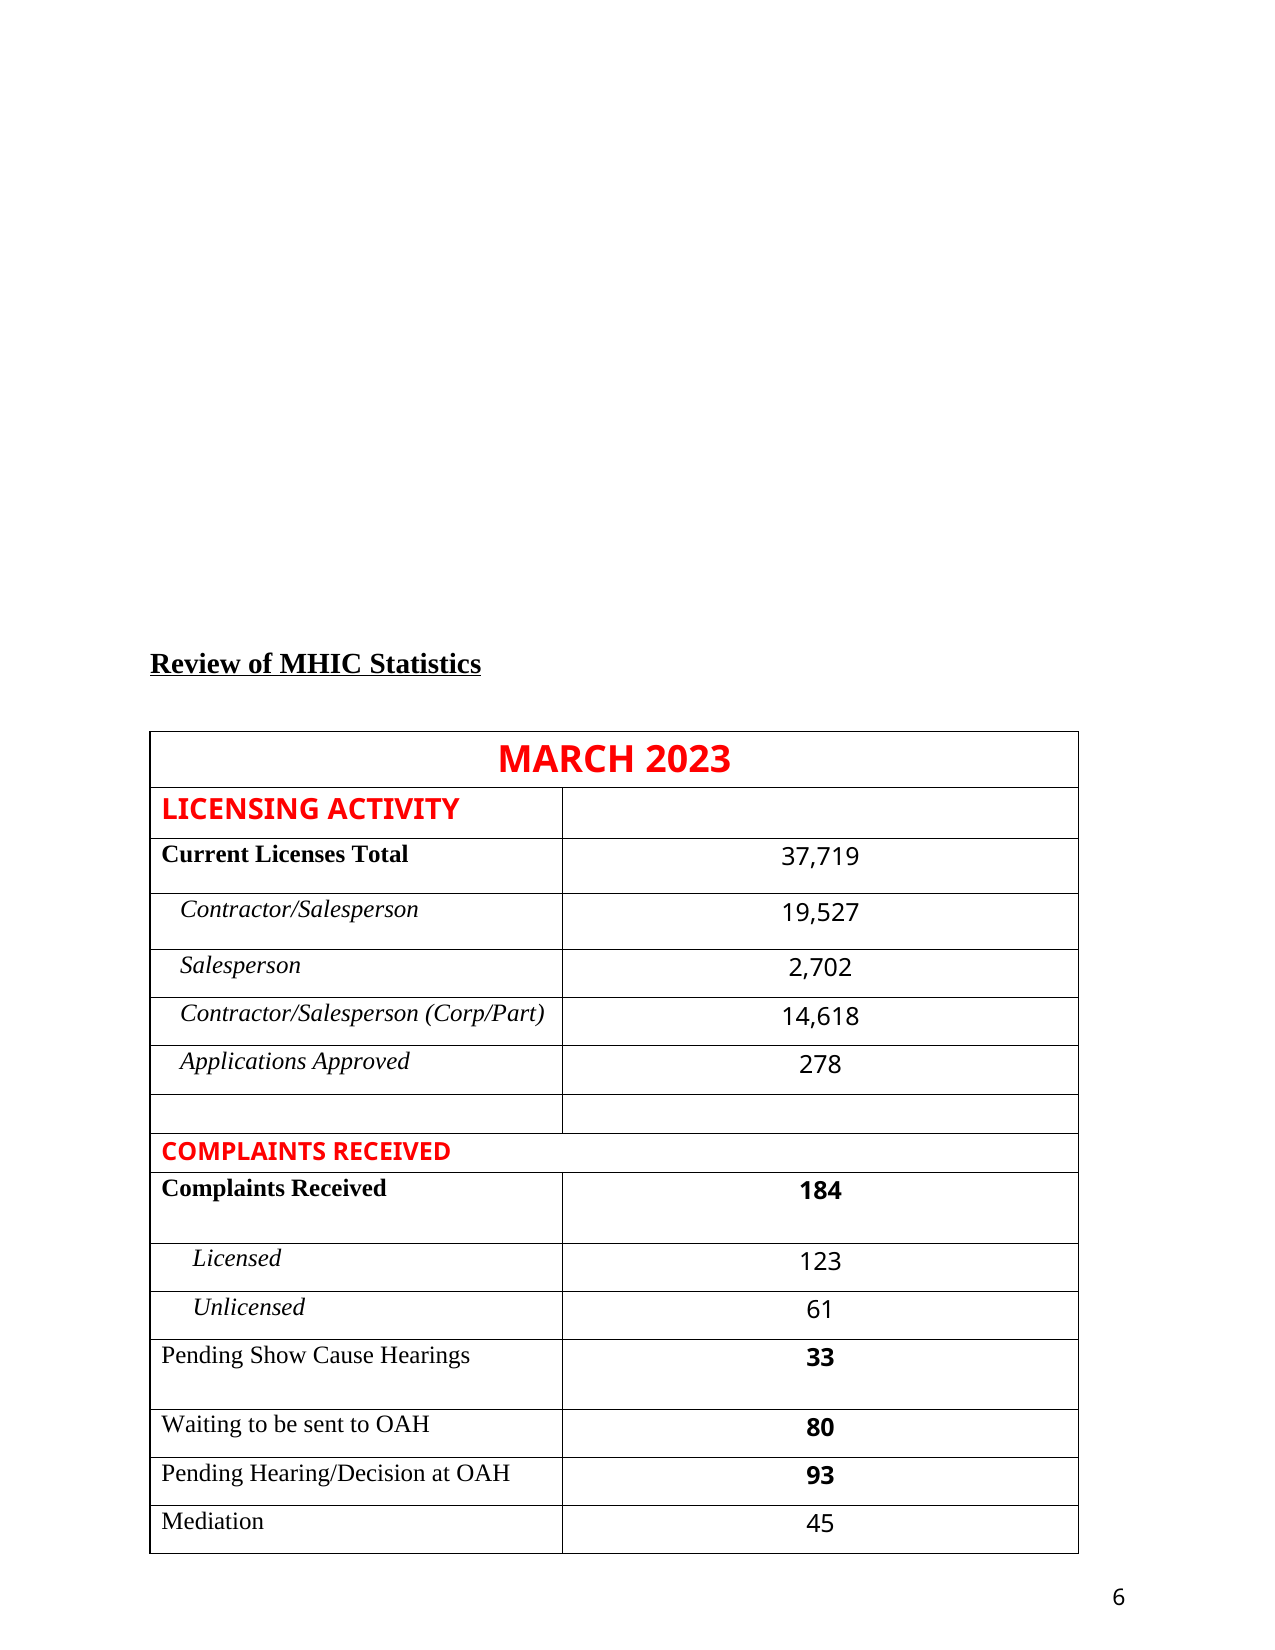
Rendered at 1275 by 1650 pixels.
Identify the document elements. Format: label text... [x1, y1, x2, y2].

table_cell 2,702 [563, 950, 1078, 997]
table_cell 45 [563, 1506, 1078, 1553]
table_header MARCH 2023 [151, 732, 1078, 787]
table_cell 184 [563, 1173, 1078, 1242]
subtitle Review of MHIC Statistics [150, 646, 1125, 679]
table_cell LICENSING ACTIVITY [151, 788, 562, 838]
table_cell 37,719 [563, 839, 1078, 893]
table_cell 14,618 [563, 998, 1078, 1045]
table_cell 33 [563, 1340, 1078, 1408]
table_cell Licensed [151, 1244, 562, 1291]
table_cell Pending Hearing/Decision at OAH [151, 1458, 562, 1505]
table_cell 80 [563, 1410, 1078, 1457]
table_cell 19,527 [563, 894, 1078, 949]
table_cell [563, 1095, 1078, 1133]
table_cell Applications Approved [151, 1046, 562, 1093]
table_cell [563, 788, 1078, 838]
table_cell Waiting to be sent to OAH [151, 1410, 562, 1457]
table_cell Pending Show Cause Hearings [151, 1340, 562, 1408]
table_cell Contractor/Salesperson (Corp/Part) [151, 998, 562, 1045]
table_cell COMPLAINTS RECEIVED [151, 1134, 1078, 1172]
table_cell Salesperson [151, 950, 562, 997]
table_cell Contractor/Salesperson [151, 894, 562, 949]
table_cell Mediation [151, 1506, 562, 1553]
table_cell Current Licenses Total [151, 839, 562, 893]
table_cell 278 [563, 1046, 1078, 1093]
table_cell 93 [563, 1458, 1078, 1505]
table_cell 123 [563, 1244, 1078, 1291]
table_cell [151, 1095, 562, 1133]
table_cell 61 [563, 1292, 1078, 1339]
table_cell Unlicensed [151, 1292, 562, 1339]
table_cell Complaints Received [151, 1173, 562, 1242]
